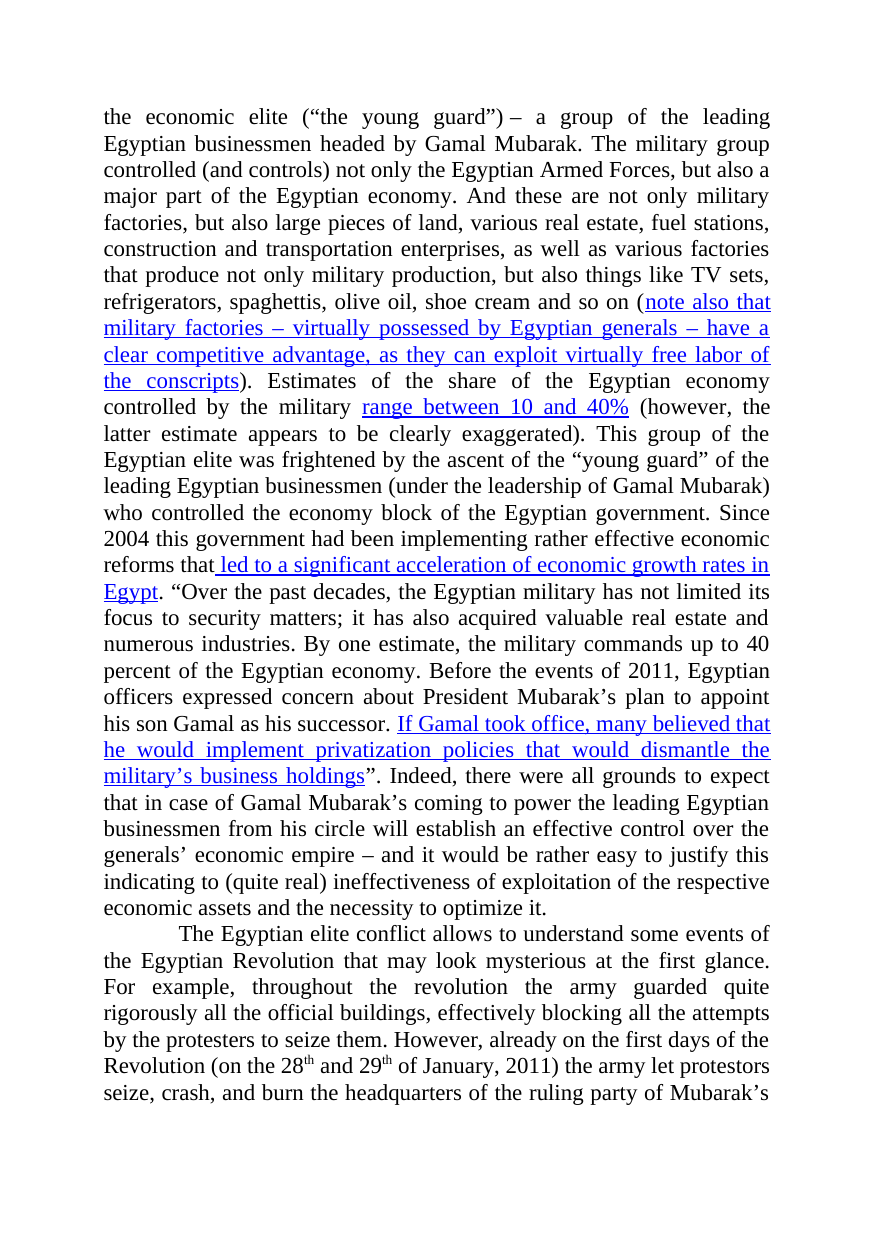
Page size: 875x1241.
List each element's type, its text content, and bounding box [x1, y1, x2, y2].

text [103, 920, 771, 1105]
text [103, 103, 771, 364]
